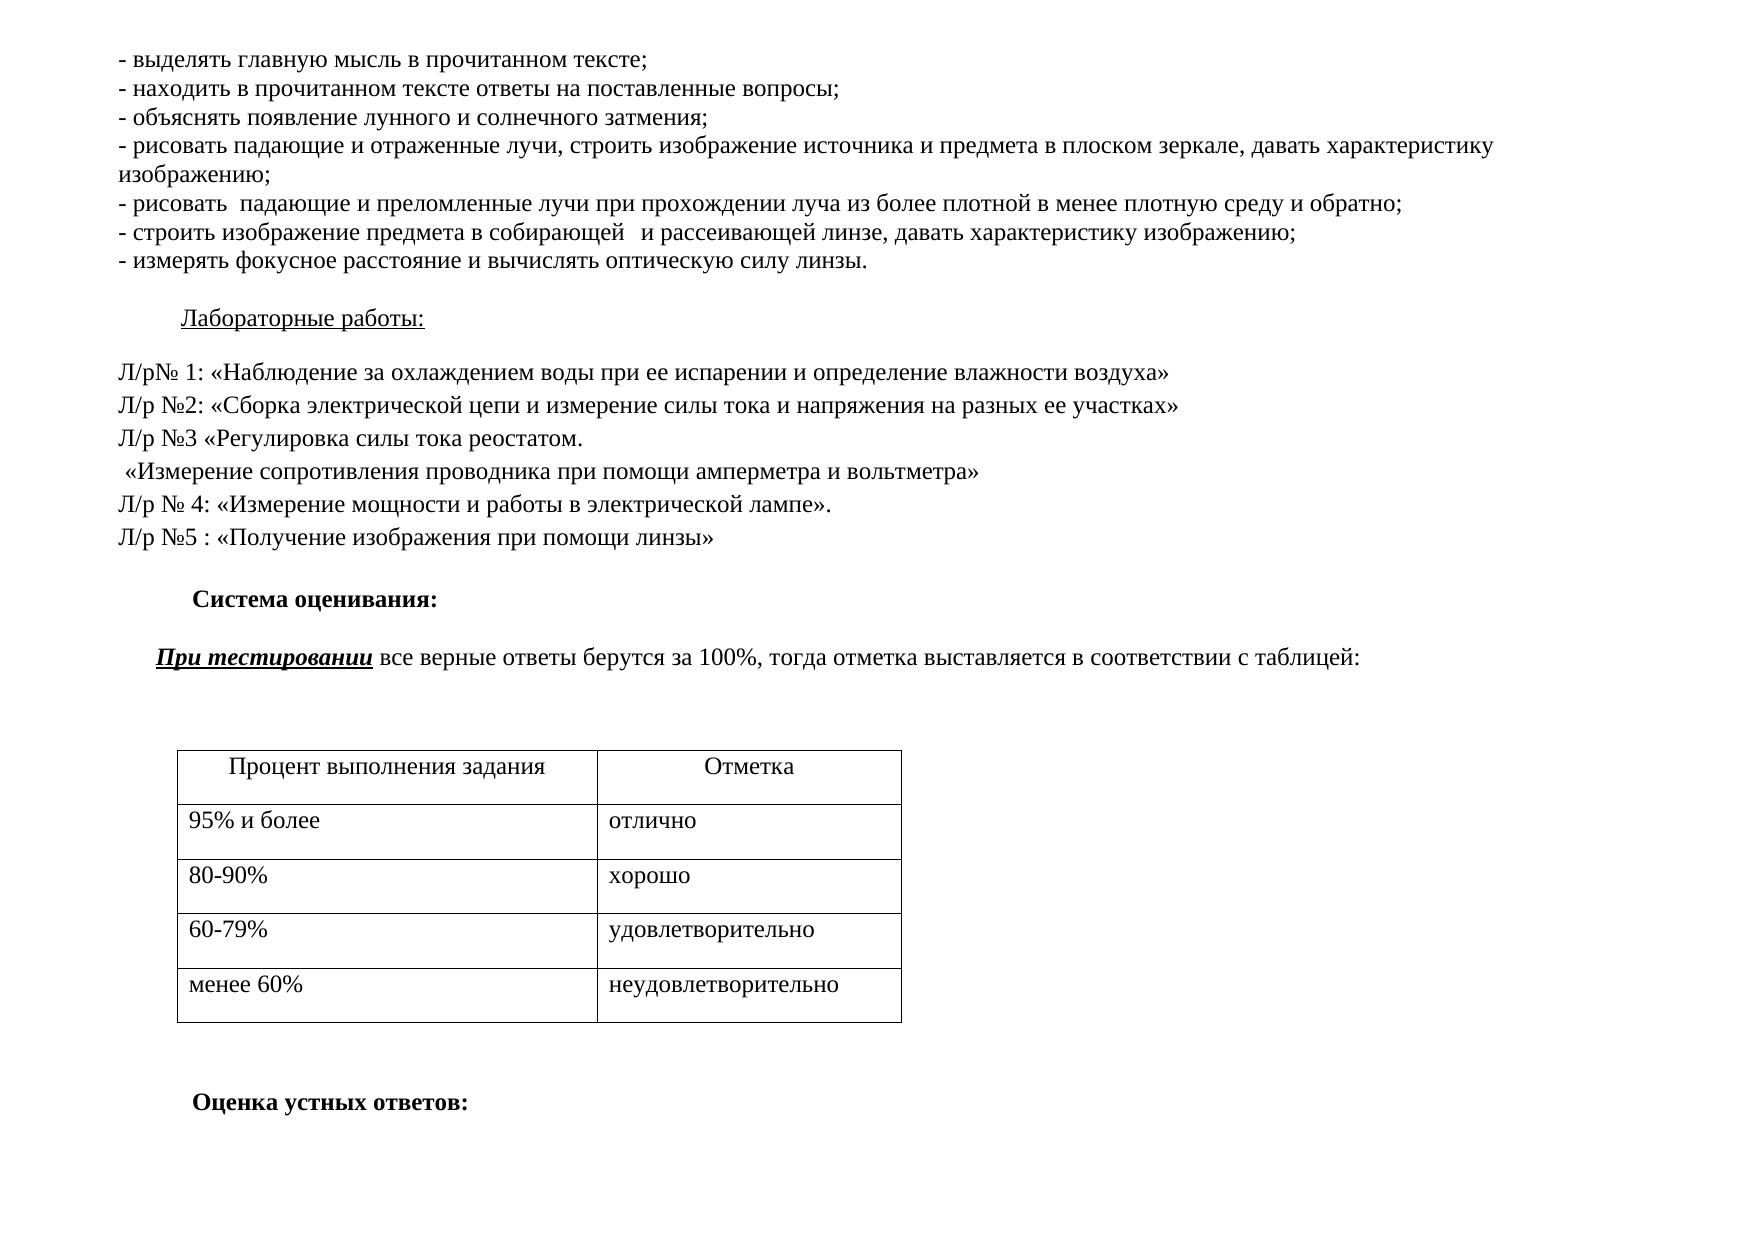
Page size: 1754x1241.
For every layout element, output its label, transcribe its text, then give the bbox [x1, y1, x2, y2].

table_cell 95% и более [178, 805, 597, 859]
table_cell неудовлетворительно [598, 969, 901, 1022]
table_cell менее 60% [178, 969, 597, 1022]
text Л/р №5 : «Получение изображения при помощи линзы» [118, 522, 1636, 551]
table_cell удовлетворительно [598, 914, 901, 968]
text Л/р№ 1: «Наблюдение за охлаждением воды при ее испарении и определение влажности воздуха» [118, 357, 1636, 386]
table_cell отлично [598, 805, 901, 859]
table_cell 60-79% [178, 914, 597, 968]
table_header Процент выполнения задания [178, 751, 597, 804]
text Система оценивания: [118, 584, 1636, 613]
text - выделять главную мысль в прочитанном тексте; [118, 44, 1636, 73]
table_cell 80-90% [178, 860, 597, 913]
text При тестировании все верные ответы берутся за 100%, тогда отметка выставляется в соответствии с таблицей: [156, 642, 1635, 671]
text - строить изображение предмета в собирающей и рассеивающей линзе, давать характеристику изображению; [118, 217, 1636, 246]
text Л/р № 4: «Измерение мощности и работы в электрической лампе». [118, 489, 1636, 518]
text - измерять фокусное расстояние и вычислять оптическую силу линзы. [118, 246, 1636, 274]
text Л/р №3 «Регулировка силы тока реостатом. [118, 423, 1636, 452]
table_header Отметка [598, 751, 901, 804]
text Л/р №2: «Сборка электрической цепи и измерение силы тока и напряжения на разных ее участках» [118, 390, 1636, 419]
text - рисовать падающие и отраженные лучи, строить изображение источника и предмета в плоском зеркале, давать характеристику изображению; [118, 131, 1636, 188]
text - рисовать падающие и преломленные лучи при прохождении луча из более плотной в менее плотную среду и обратно; [118, 188, 1636, 217]
table_cell хорошо [598, 860, 901, 913]
text «Измерение сопротивления проводника при помощи амперметра и вольтметра» [118, 456, 1636, 485]
text - объяснять появление лунного и солнечного затмения; [118, 102, 1636, 131]
text - находить в прочитанном тексте ответы на поставленные вопросы; [118, 73, 1636, 102]
text Лабораторные работы: [118, 303, 1636, 332]
text Оценка устных ответов: [118, 1087, 1636, 1116]
